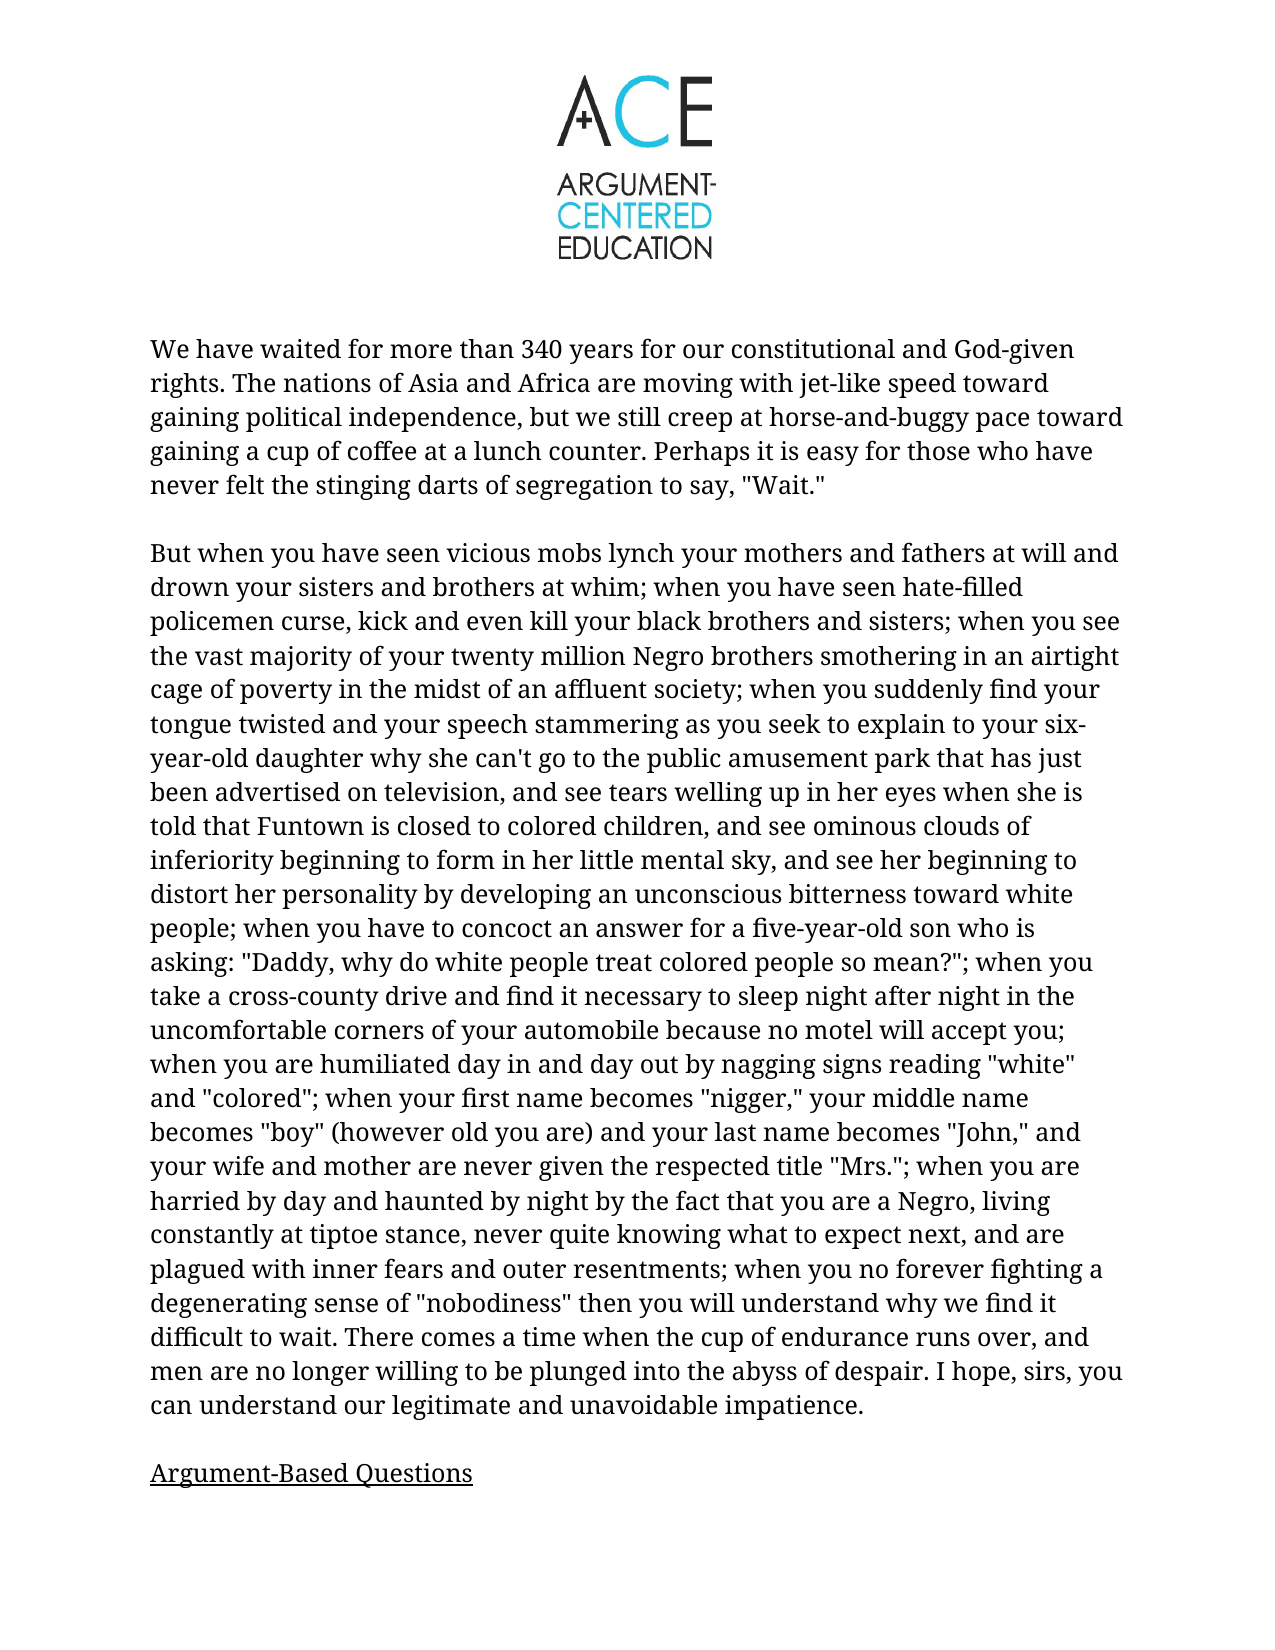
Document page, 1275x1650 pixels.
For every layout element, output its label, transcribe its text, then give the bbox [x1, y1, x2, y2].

text Argument-Based Questions [150, 1456, 1125, 1490]
text But when you have seen vicious mobs lynch your mothers and fathers at will and drown your sisters and brothers at whim; when you have seen hate-filled policemen curse, kick and even kill your black brothers and sisters; when you see the vast majority of your twenty million Negro brothers smothering in an airtight cage of poverty in the midst of an affluent society; when you suddenly find your tongue twisted and your speech stammering as you seek to explain to your six-year-old daughter why she can't go to the public amusement park that has just been advertised on television, and see tears welling up in her eyes when she is told that Funtown is closed to colored children, and see ominous clouds of inferiority beginning to form in her little mental sky, and see her beginning to distort her personality by developing an unconscious bitterness toward white people; when you have to concoct an answer for a five-year-old son who is asking: "Daddy, why do white people treat colored people so mean?"; when you take a cross-county drive and find it necessary to sleep night after night in the uncomfortable corners of your automobile because no motel will accept you; when you are humiliated day in and day out by nagging signs reading "white" and "colored"; when your first name becomes "nigger," your middle name becomes "boy" (however old you are) and your last name becomes "John," and your wife and mother are never given the respected title "Mrs."; when you are harried by day and haunted by night by the fact that you are a Negro, living constantly at tiptoe stance, never quite knowing what to expect next, and are plagued with inner fears and outer resentments; when you no forever fighting a degenerating sense of "nobodiness" then you will understand why we find it difficult to wait. There comes a time when the cup of endurance runs over, and men are no longer willing to be plunged into the abyss of despair. I hope, sirs, you can understand our legitimate and unavoidable impatience. [150, 536, 1125, 1422]
text We have waited for more than 340 years for our constitutional and God-given rights. The nations of Asia and Africa are moving with jet-like speed toward gaining political independence, but we still creep at horse-and-buggy pace toward gaining a cup of coffee at a lunch counter. Perhaps it is easy for those who have never felt the stinging darts of segregation to say, "Wait." [150, 332, 1125, 502]
picture [545, 75, 730, 264]
